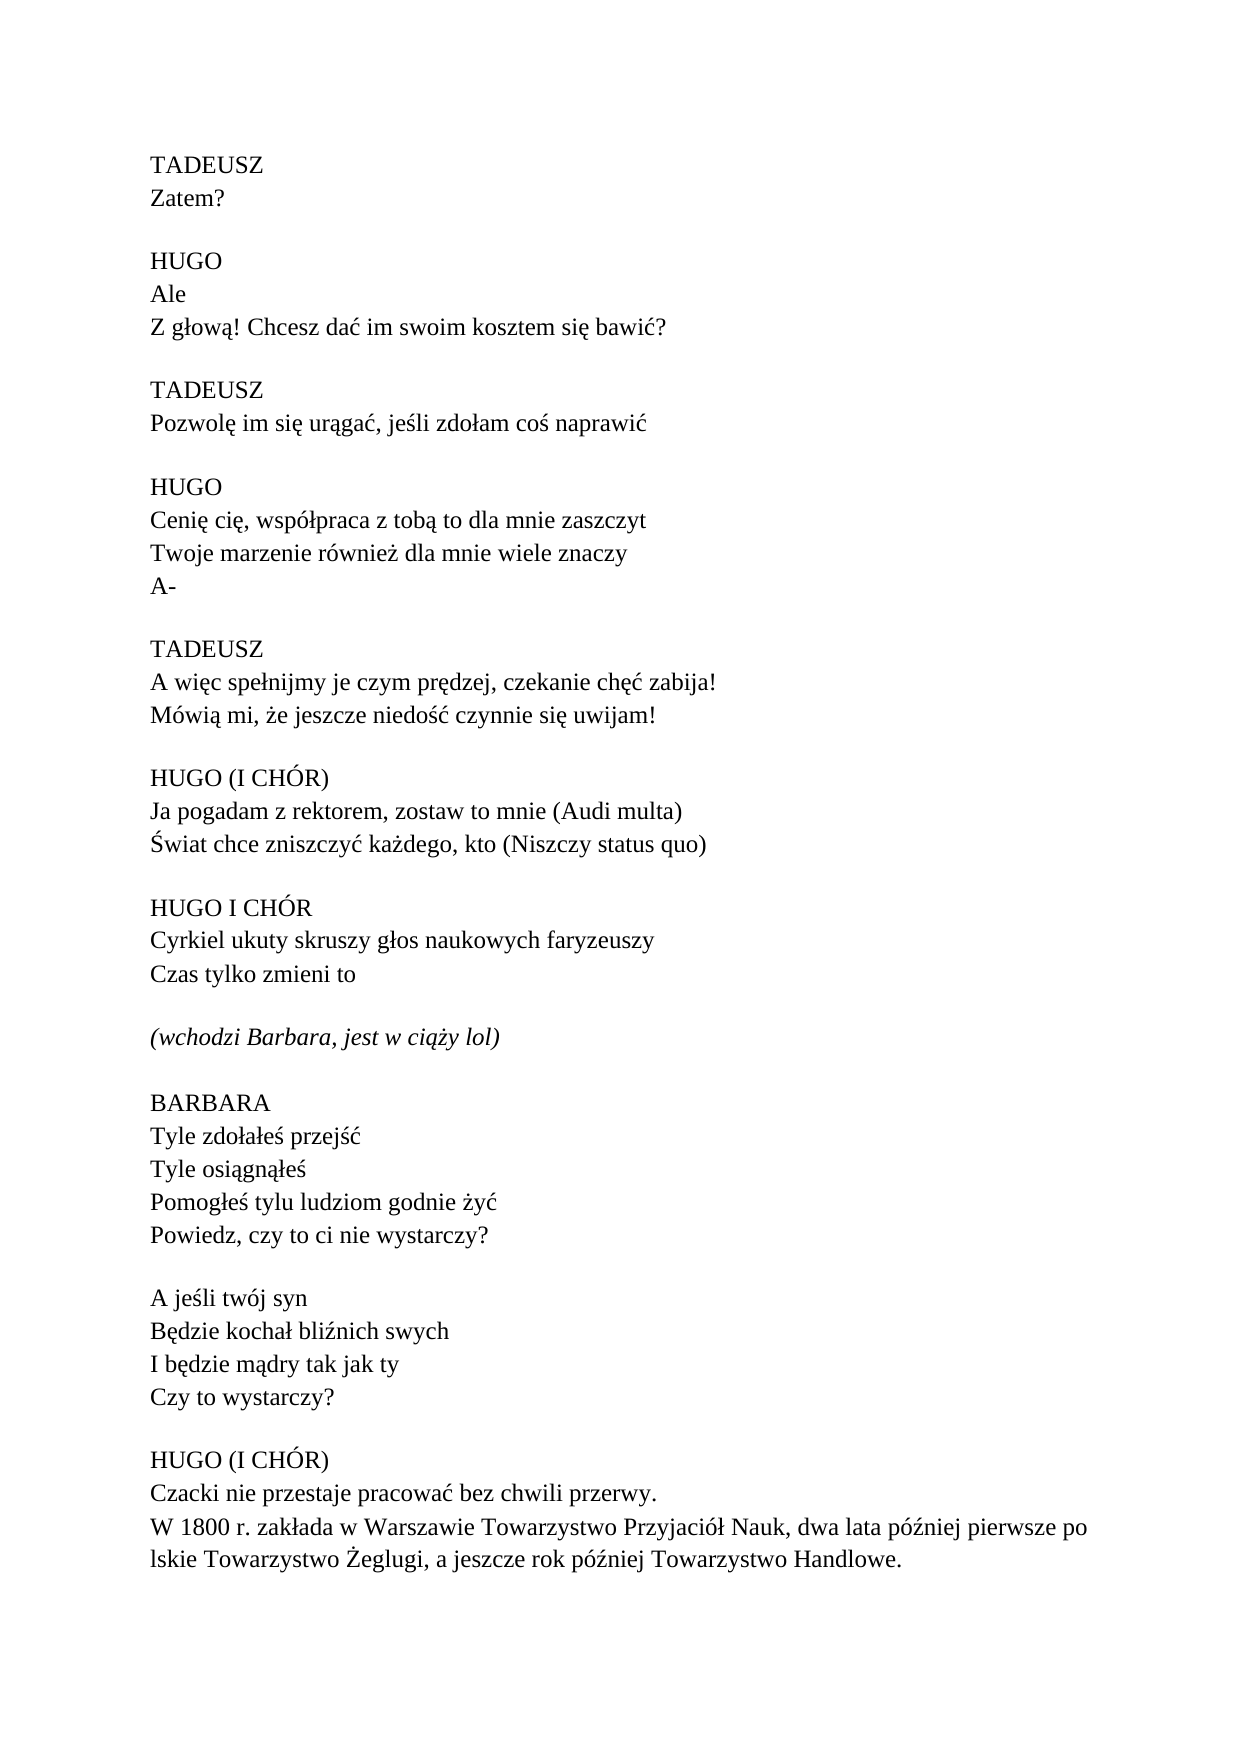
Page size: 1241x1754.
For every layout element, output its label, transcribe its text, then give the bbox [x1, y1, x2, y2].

text HUGO (I CHÓR) [150, 1446, 1090, 1474]
text Tyle zdołałeś przejść [150, 1121, 1090, 1150]
text TADEUSZ [150, 376, 1090, 404]
text Tyle osiągnąłeś [150, 1154, 1090, 1183]
text HUGO [150, 246, 1090, 275]
text HUGO (I CHÓR) [150, 763, 1090, 792]
text TADEUSZ [150, 634, 1090, 663]
text A jeśli twój syn [150, 1283, 1090, 1312]
text HUGO I CHÓR [150, 893, 1090, 921]
text Czacki nie przestaje pracować bez chwili przerwy. [150, 1478, 1090, 1507]
text (wchodzi Barbara, jest w ciąży lol) [150, 1022, 1090, 1051]
text Czy to wystarczy? [150, 1382, 1090, 1411]
text TADEUSZ [150, 150, 1090, 179]
text HUGO [150, 472, 1090, 501]
text Pozwolę im się urągać, jeśli zdołam coś naprawić [150, 408, 1090, 437]
text Twoje marzenie również dla mnie wiele znaczy [150, 538, 1090, 567]
text Ja pogadam z rektorem, zostaw to mnie (Audi multa) [150, 796, 1090, 825]
text A- [150, 571, 1090, 599]
text Będzie kochał bliźnich swych [150, 1316, 1090, 1345]
text Ale [150, 279, 1090, 308]
text Powiedz, czy to ci nie wystarczy? [150, 1220, 1090, 1249]
text Pomogłeś tylu ludziom godnie żyć [150, 1187, 1090, 1216]
text Zatem? [150, 183, 1090, 212]
text Z głową! Chcesz dać im swoim kosztem się bawić? [150, 312, 1090, 341]
text A więc spełnijmy je czym prędzej, czekanie chęć zabija! [150, 667, 1090, 696]
text BARBARA [150, 1088, 1090, 1117]
text Cyrkiel ukuty skruszy głos naukowych faryzeuszy [150, 926, 1090, 954]
text Mówią mi, że jeszcze niedość czynnie się uwijam! [150, 700, 1090, 729]
text I będzie mądry tak jak ty [150, 1349, 1090, 1378]
text Świat chce zniszczyć każdego, kto (Niszczy status quo) [150, 829, 1090, 858]
text Cenię cię, współpraca z tobą to dla mnie zaszczyt [150, 505, 1090, 533]
text Czas tylko zmieni to [150, 959, 1090, 987]
text W 1800 r. zakłada w Warszawie Towarzystwo Przyjaciół Nauk, dwa lata później pierwsze polskie Towarzystwo Żeglugi, a jeszcze rok później Towarzystwo Handlowe. [150, 1512, 1090, 1573]
